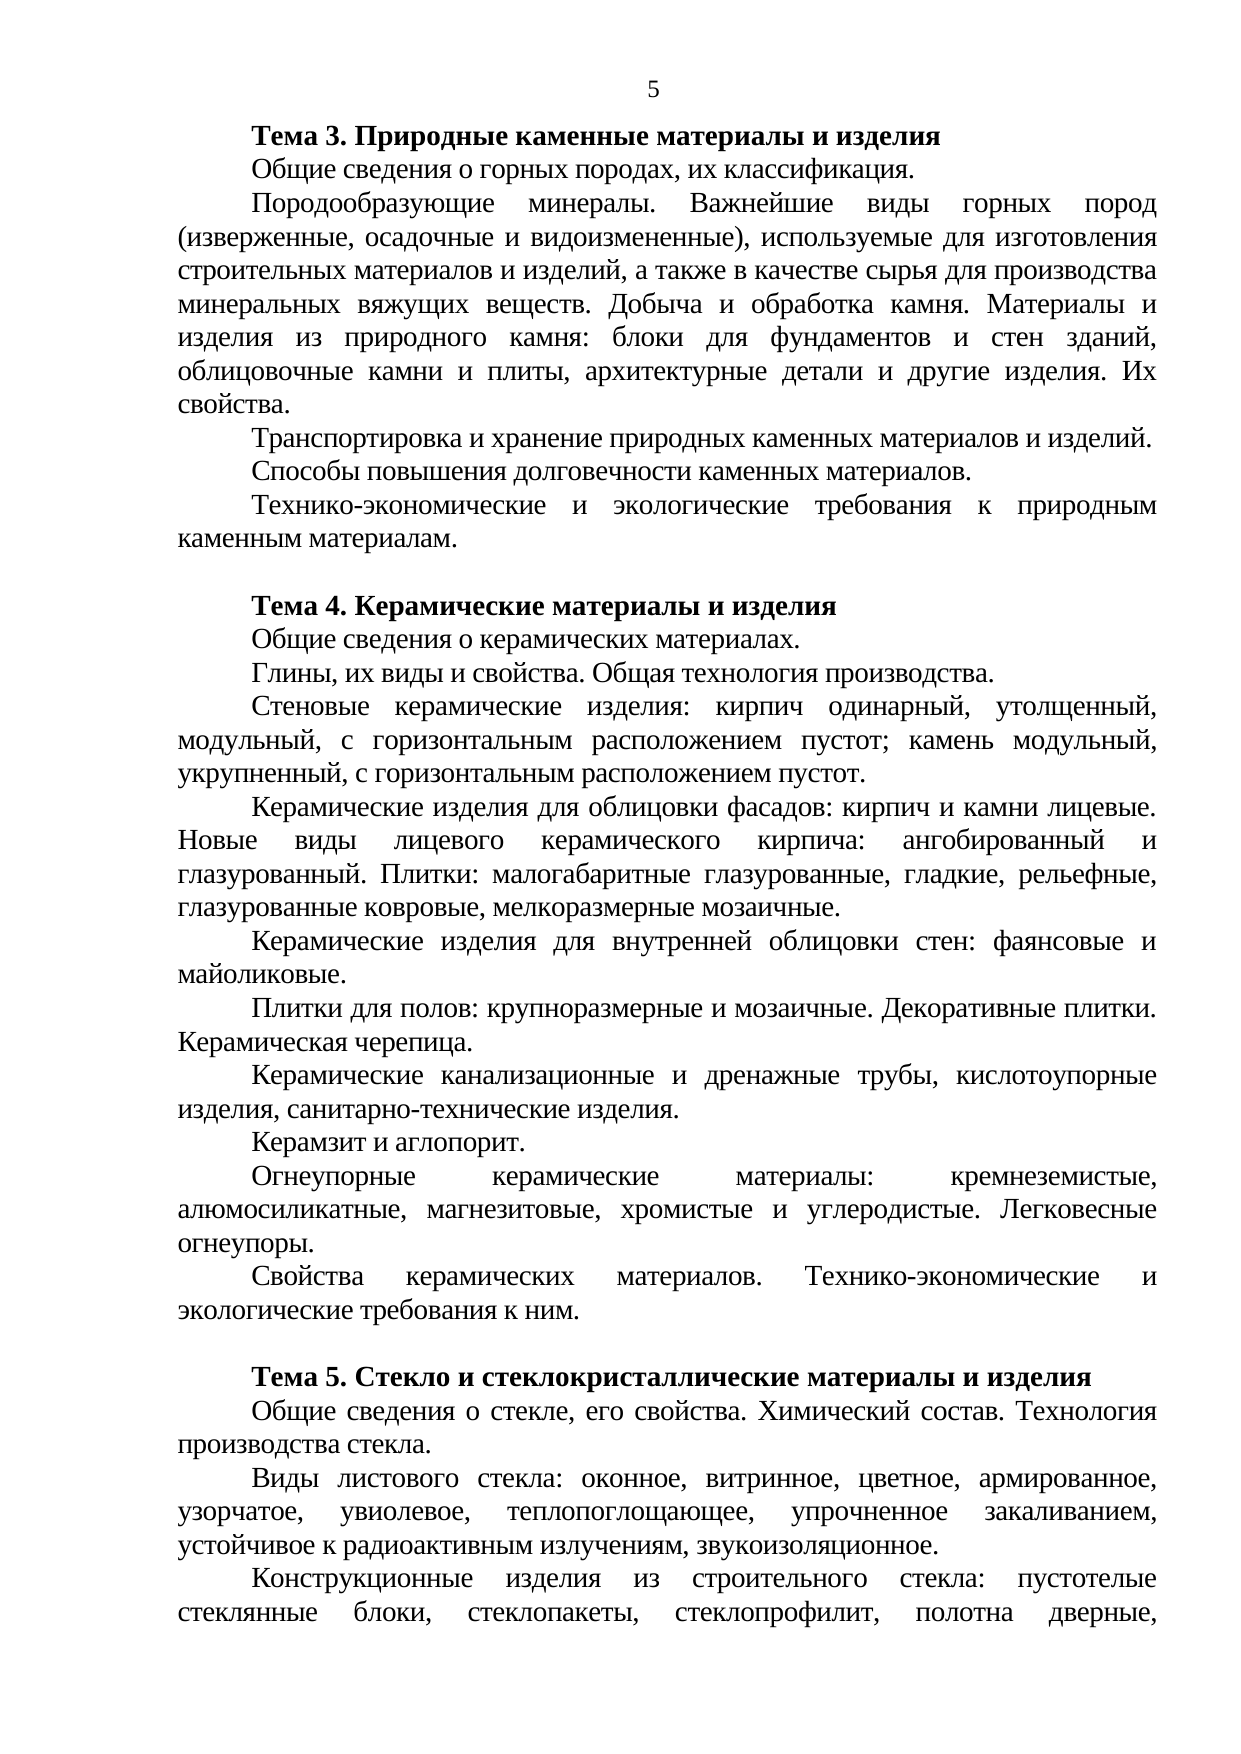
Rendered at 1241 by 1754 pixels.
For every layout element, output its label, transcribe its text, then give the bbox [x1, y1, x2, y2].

subtitle Керамзит и аглопорит. [177, 1124, 1157, 1158]
subtitle Плитки для полов: крупноразмерные и мозаичные. Декоративные плитки. Керамическая черепица. [177, 990, 1157, 1057]
subtitle Способы повышения долговечности каменных материалов. [177, 453, 1157, 487]
subtitle Керамические изделия для внутренней облицовки стен: фаянсовые и майоликовые. [177, 923, 1157, 990]
subtitle Общие сведения о стекле, его свойства. Химический состав. Технология производства стекла. [177, 1393, 1157, 1460]
subtitle Виды листового стекла: оконное, витринное, цветное, армированное, узорчатое, увиолевое, теплопоглощающее, упрочненное закаливанием, устойчивое к радиоактивным излучениям, звукоизоляционное. [177, 1460, 1157, 1560]
subtitle Глины, их виды и свойства. Общая технология производства. [177, 655, 1157, 688]
text Тема 5. Стекло и стеклокристаллические материалы и изделия [177, 1359, 1157, 1393]
subtitle Стеновые керамические изделия: кирпич одинарный, утолщенный, модульный, с горизонтальным расположением пустот; камень модульный, укрупненный, с горизонтальным расположением пустот. [177, 688, 1157, 789]
subtitle Свойства керамических материалов. Технико-экономические и экологические требования к ним. [177, 1258, 1157, 1326]
subtitle Общие сведения о горных породах, их классификация. [177, 152, 1157, 185]
subtitle Породообразующие минералы. Важнейшие виды горных пород (изверженные, осадочные и видоизмененные), используемые для изготовления строительных материалов и изделий, а также в качестве сырья для производства минеральных вяжущих веществ. Добыча и обработка камня. Материалы и изделия из природного камня: блоки для фундаментов и стен зданий, облицовочные камни и плиты, архитектурные детали и другие изделия. Их свойства. [177, 185, 1157, 420]
text Тема 4. Керамические материалы и изделия [177, 588, 1157, 621]
subtitle Огнеупорные керамические материалы: кремнеземистые, алюмосиликатные, магнезитовые, хромистые и углеродистые. Легковесные огнеупоры. [177, 1158, 1157, 1258]
text Тема 3. Природные каменные материалы и изделия [177, 118, 1157, 152]
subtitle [177, 1560, 1157, 1627]
subtitle Керамические изделия для облицовки фасадов: кирпич и камни лицевые. Новые виды лицевого керамического кирпича: ангобированный и глазурованный. Плитки: малогабаритные глазурованные, гладкие, рельефные, глазурованные ковровые, мелкоразмерные мозаичные. [177, 789, 1157, 923]
subtitle Транспортировка и хранение природных каменных материалов и изделий. [177, 420, 1157, 453]
subtitle Технико-экономические и экологические требования к природным каменным материалам. [177, 487, 1157, 554]
subtitle Керамические канализационные и дренажные трубы, кислотоупорные изделия, санитарно-технические изделия. [177, 1057, 1157, 1124]
subtitle Общие сведения о керамических материалах. [177, 621, 1157, 655]
